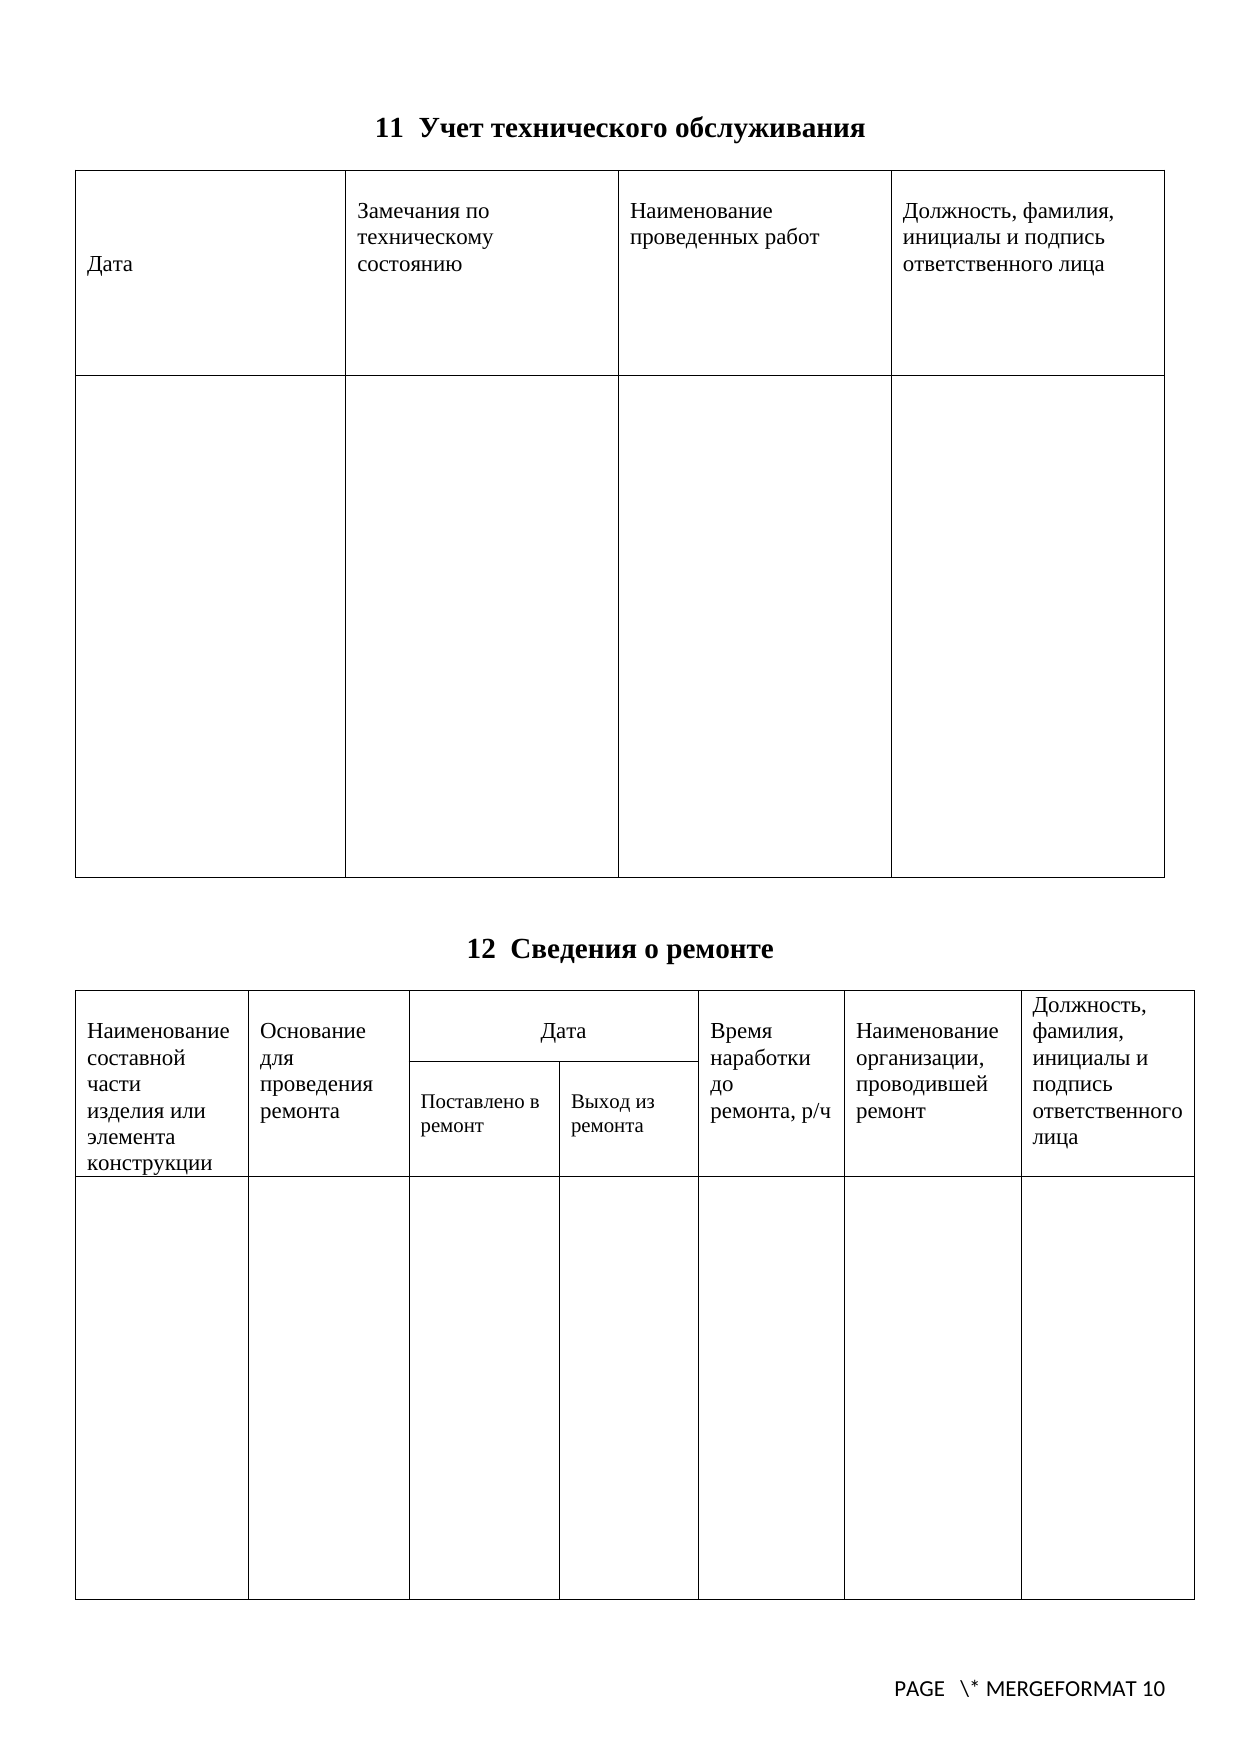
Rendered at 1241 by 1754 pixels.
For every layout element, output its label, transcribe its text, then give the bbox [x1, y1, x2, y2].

table_cell Поставлено в ремонт [410, 1062, 559, 1176]
table_header Наименование составной части изделия или элемента конструкции [76, 991, 248, 1176]
table_cell [410, 1177, 559, 1598]
table_header Дата [76, 171, 345, 375]
table_header Замечания по техническому состоянию [346, 171, 618, 375]
table_header Должность, фамилия, инициалы и подпись ответственного лица [892, 171, 1164, 375]
table_header Время наработки до ремонта, р/ч [699, 991, 844, 1176]
table_cell [76, 1177, 248, 1598]
table_cell [845, 1177, 1021, 1598]
table_header Должность, фамилия, инициалы и подпись ответственного лица [1022, 991, 1194, 1176]
table_cell [76, 376, 345, 877]
text 12 Сведения о ремонте [75, 931, 1165, 964]
table_header Дата [410, 991, 698, 1061]
table_cell [892, 376, 1164, 877]
table_cell [699, 1177, 844, 1598]
table_cell [560, 1177, 698, 1598]
table_cell Выход из ремонта [560, 1062, 698, 1176]
table_cell [1022, 1177, 1194, 1598]
table_cell [619, 376, 891, 877]
table_header Основание для проведения ремонта [249, 991, 409, 1176]
table_header Наименование организации, проводившей ремонт [845, 991, 1021, 1176]
table_cell [346, 376, 618, 877]
text 11 Учет технического обслуживания [75, 110, 1165, 144]
table_header Наименование проведенных работ [619, 171, 891, 375]
table_cell [249, 1177, 409, 1598]
